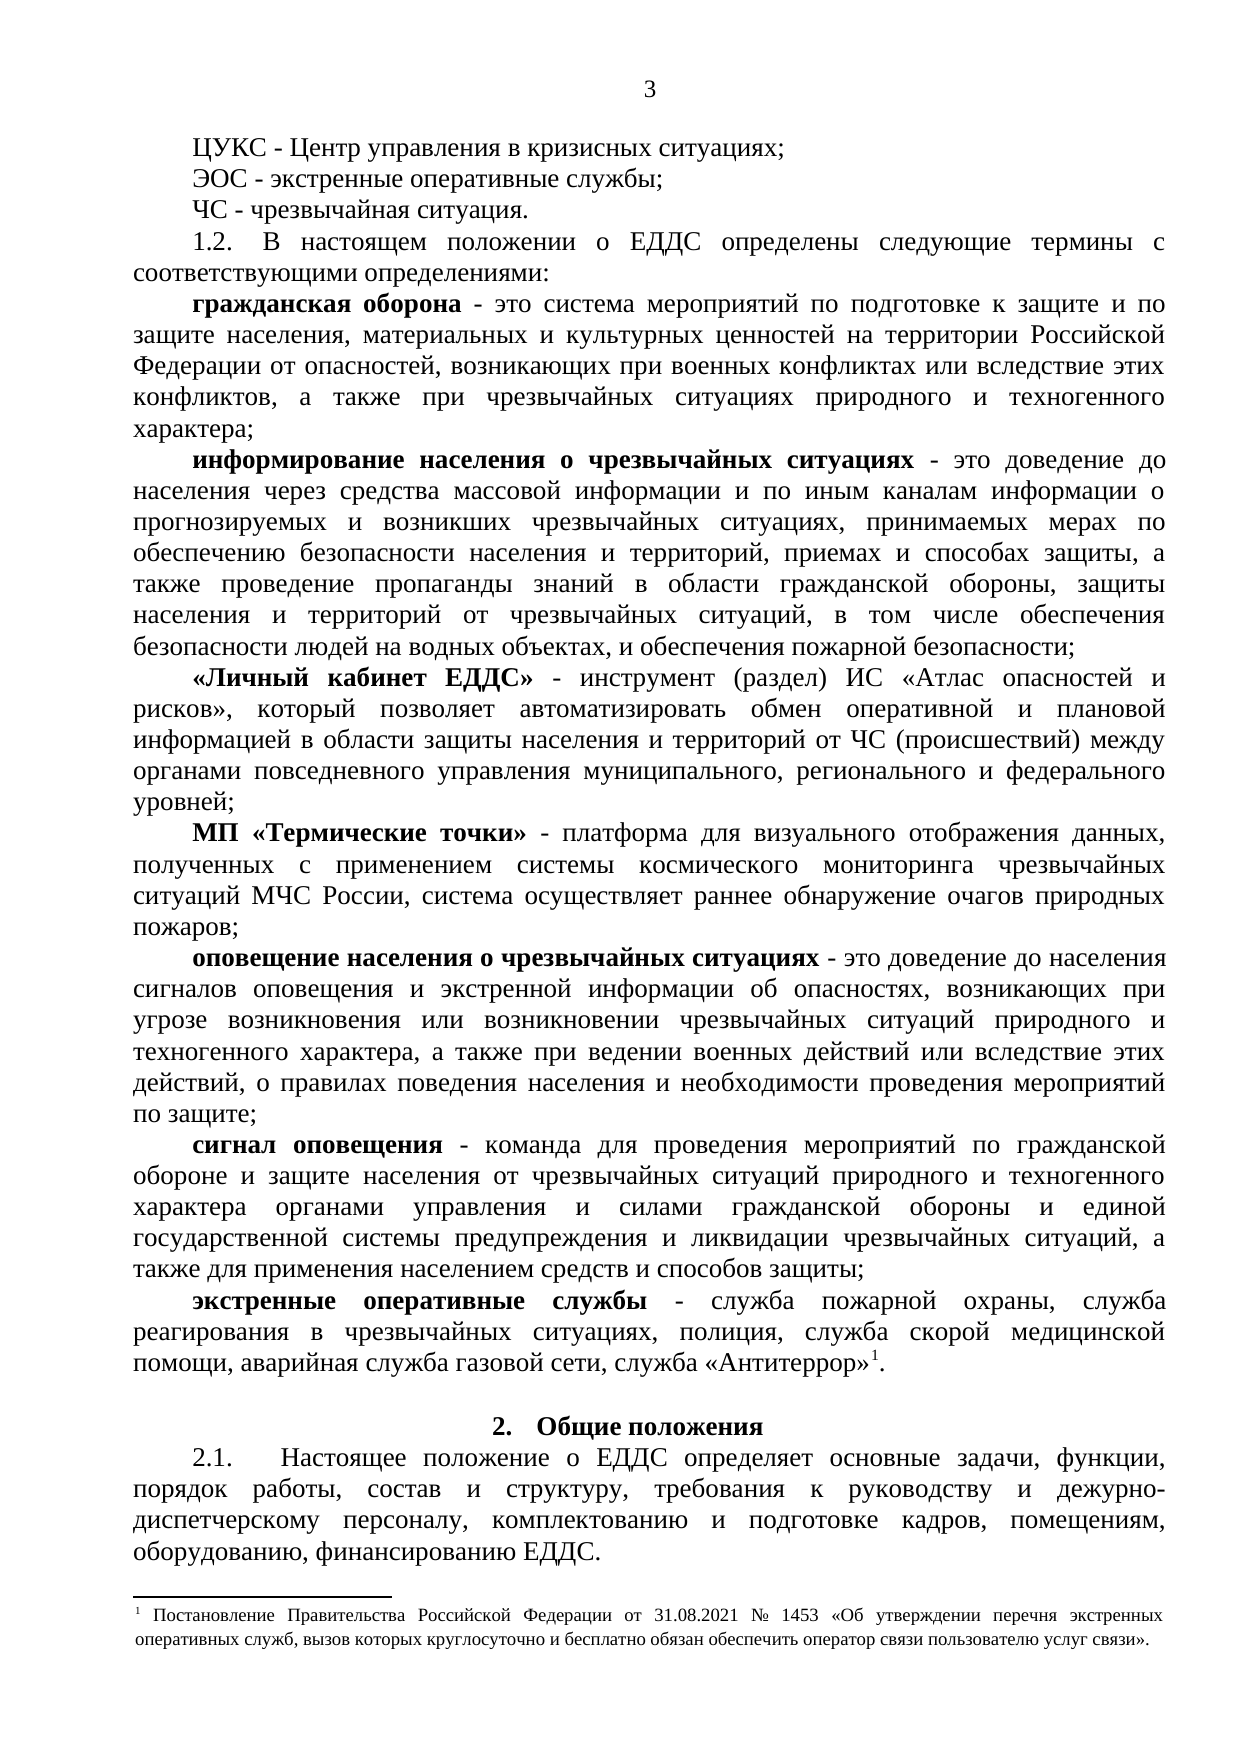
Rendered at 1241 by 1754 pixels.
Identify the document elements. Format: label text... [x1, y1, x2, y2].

list Общие положения [88, 1410, 1167, 1441]
text «Личный кабинет ЕДДС» - инструмент (раздел) ИС «Атлас опасностей и рисков», который позволяет автоматизировать обмен оперативной и плановой информацией в области защиты населения и территорий от ЧС (происшествий) между органами повседневного управления муниципального, регионального и федерального уровней; [133, 661, 1167, 817]
text сигнал оповещения - команда для проведения мероприятий по гражданской обороне и защите населения от чрезвычайных ситуаций природного и техногенного характера органами управления и силами гражданской обороны и единой государственной системы предупреждения и ликвидации чрезвычайных ситуаций, а также для применения населением средств и способов защиты; [133, 1128, 1167, 1284]
text ЦУКС - Центр управления в кризисных ситуациях; [133, 131, 1167, 162]
text ЭОС - экстренные оперативные службы; [133, 162, 1167, 194]
text ЧС - чрезвычайная ситуация. [133, 194, 1167, 225]
list В настоящем положении о ЕДДС определены следующие термины с соответствующими определениями: [133, 225, 1167, 287]
text оповещение населения о чрезвычайных ситуациях - это доведение до населения сигналов оповещения и экстренной информации об опасностях, возникающих при угрозе возникновения или возникновении чрезвычайных ситуаций природного и техногенного характера, а также при ведении военных действий или вследствие этих действий, о правилах поведения населения и необходимости проведения мероприятий по защите; [133, 941, 1167, 1128]
text МП «Термические точки» - платформа для визуального отображения данных, полученных с применением системы космического мониторинга чрезвычайных ситуаций МЧС России, система осуществляет раннее обнаружение очагов природных пожаров; [133, 817, 1167, 941]
text экстренные оперативные службы - служба пожарной охраны, служба реагирования в чрезвычайных ситуациях, полиция, служба скорой медицинской помощи, аварийная служба газовой сети, служба «Антитеррор». [133, 1284, 1167, 1377]
text информирование населения о чрезвычайных ситуациях - это доведение до населения через средства массовой информации и по иным каналам информации о прогнозируемых и возникших чрезвычайных ситуациях, принимаемых мерах по обеспечению безопасности населения и территорий, приемах и способах защиты, а также проведение пропаганды знаний в области гражданской обороны, защиты населения и территорий от чрезвычайных ситуаций, в том числе обеспечения безопасности людей на водных объектах, и обеспечения пожарной безопасности; [133, 443, 1167, 661]
text гражданская оборона - это система мероприятий по подготовке к защите и по защите населения, материальных и культурных ценностей на территории Российской Федерации от опасностей, возникающих при военных конфликтах или вследствие этих конфликтов, а также при чрезвычайных ситуациях природного и техногенного характера; [133, 287, 1167, 443]
list Настоящее положение о ЕДДС определяет основные задачи, функции, порядок работы, состав и структуру, требования к руководству и дежурно-диспетчерскому персоналу, комплектованию и подготовке кадров, помещениям, оборудованию, финансированию ЕДДС. [133, 1441, 1167, 1566]
